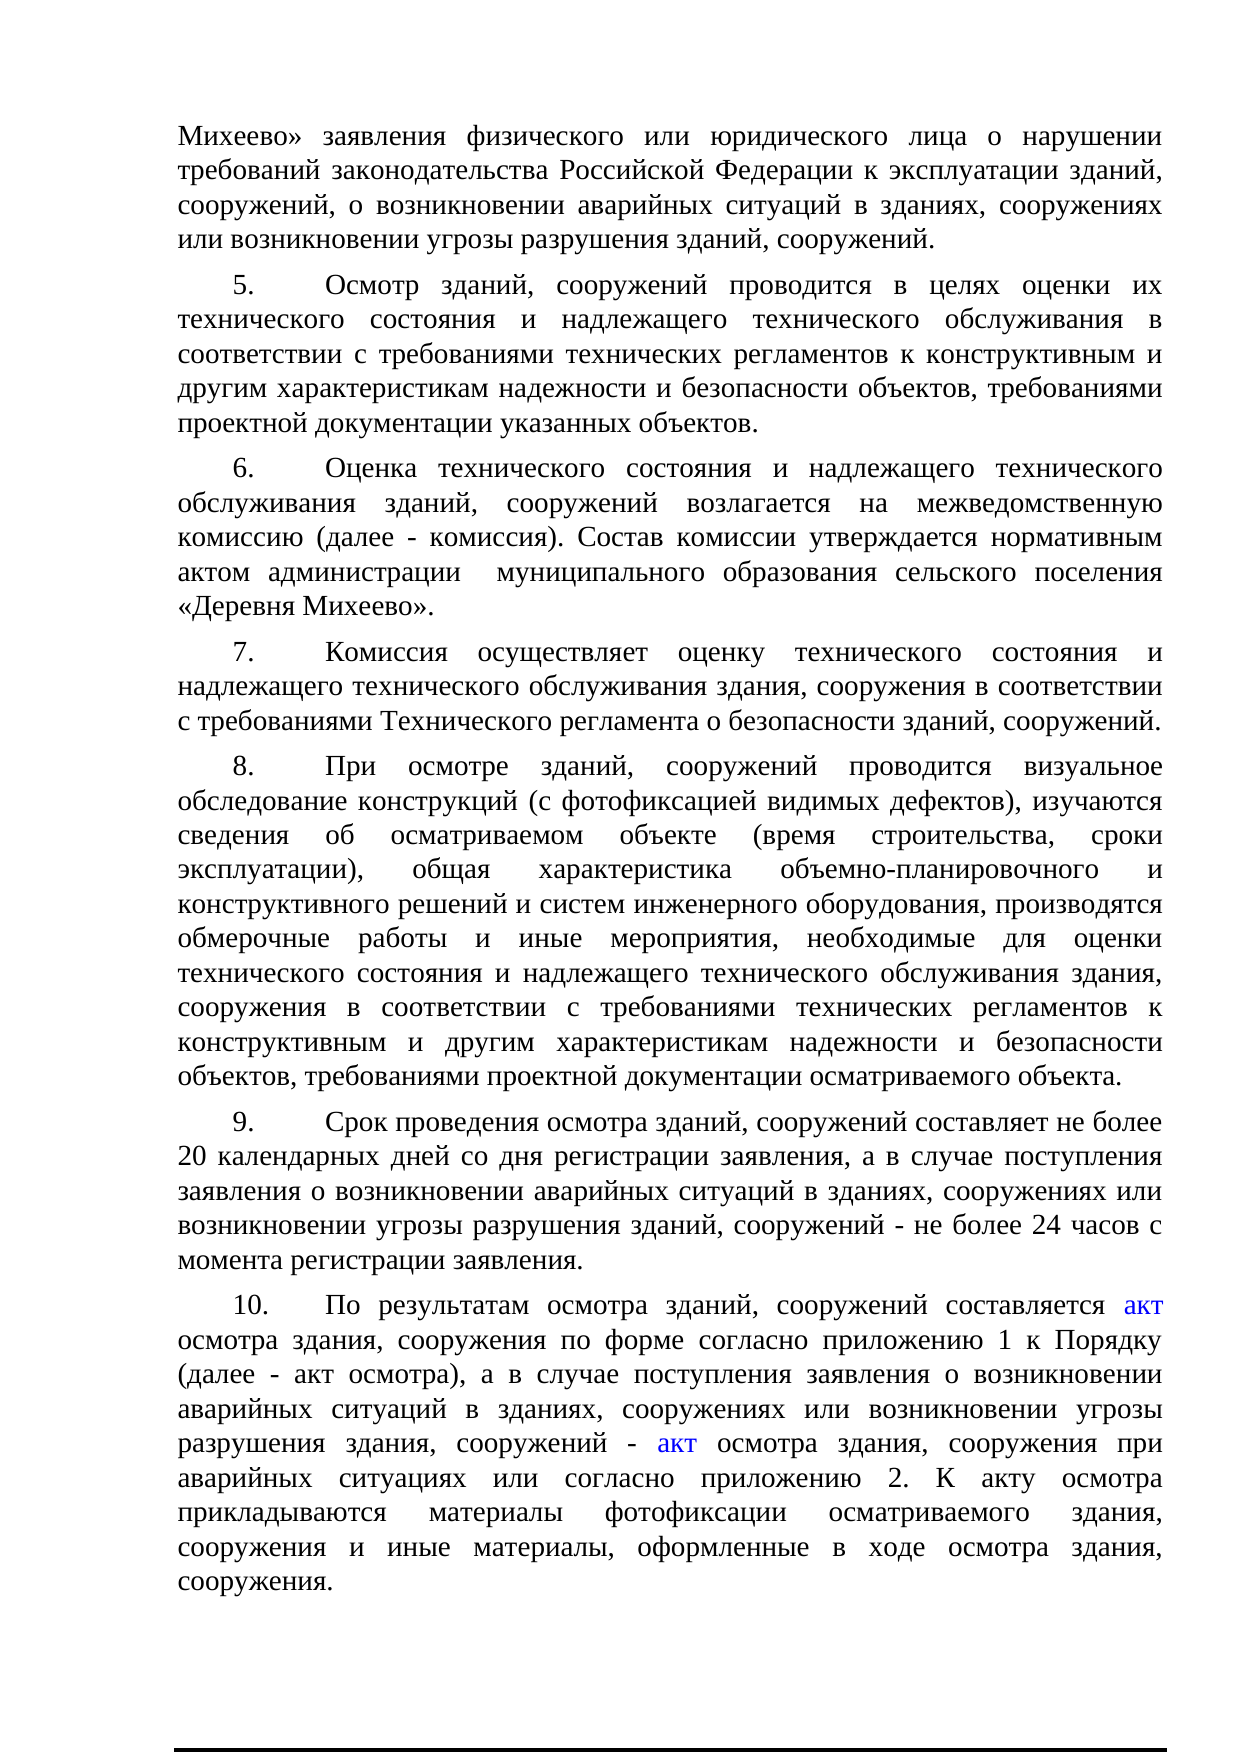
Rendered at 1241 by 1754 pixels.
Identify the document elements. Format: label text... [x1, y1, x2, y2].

list По результатам осмотра зданий, сооружений составляется акт осмотра здания, сооружения по форме согласно приложению 1 к Порядку (далее - акт осмотра), а в случае поступления заявления о возникновении аварийных ситуаций в зданиях, сооружениях или возникновении угрозы разрушения здания, сооружений - акт осмотра здания, сооружения при аварийных ситуациях или согласно приложению 2. К акту осмотра прикладываются материалы фотофиксации осматриваемого здания, сооружения и иные материалы, оформленные в ходе осмотра здания, сооружения. [177, 1287, 1163, 1597]
list Комиссия осуществляет оценку технического состояния и надлежащего технического обслуживания здания, сооружения в соответствии с требованиями Технического регламента о безопасности зданий, сооружений. [177, 634, 1163, 736]
list Осмотр зданий, сооружений проводится в целях оценки их технического состояния и надлежащего технического обслуживания в соответствии с требованиями технических регламентов к конструктивным и другим характеристикам надежности и безопасности объектов, требованиями проектной документации указанных объектов. [177, 267, 1163, 438]
list Срок проведения осмотра зданий, сооружений составляет не более 20 календарных дней со дня регистрации заявления, а в случае поступления заявления о возникновении аварийных ситуаций в зданиях, сооружениях или возникновении угрозы разрушения зданий, сооружений - не более 24 часов с момента регистрации заявления. [177, 1104, 1163, 1276]
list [177, 118, 1163, 255]
list Оценка технического состояния и надлежащего технического обслуживания зданий, сооружений возлагается на межведомственную комиссию (далее - комиссия). Состав комиссии утверждается нормативным актом администрации муниципального образования сельского поселения «Деревня Михеево». [177, 450, 1163, 622]
list При осмотре зданий, сооружений проводится визуальное обследование конструкций (с фотофиксацией видимых дефектов), изучаются сведения об осматриваемом объекте (время строительства, сроки эксплуатации), общая характеристика объемно-планировочного и конструктивного решений и систем инженерного оборудования, производятся обмерочные работы и иные мероприятия, необходимые для оценки технического состояния и надлежащего технического обслуживания здания, сооружения в соответствии с требованиями технических регламентов к конструктивным и другим характеристикам надежности и безопасности объектов, требованиями проектной документации осматриваемого объекта. [177, 748, 1163, 1092]
